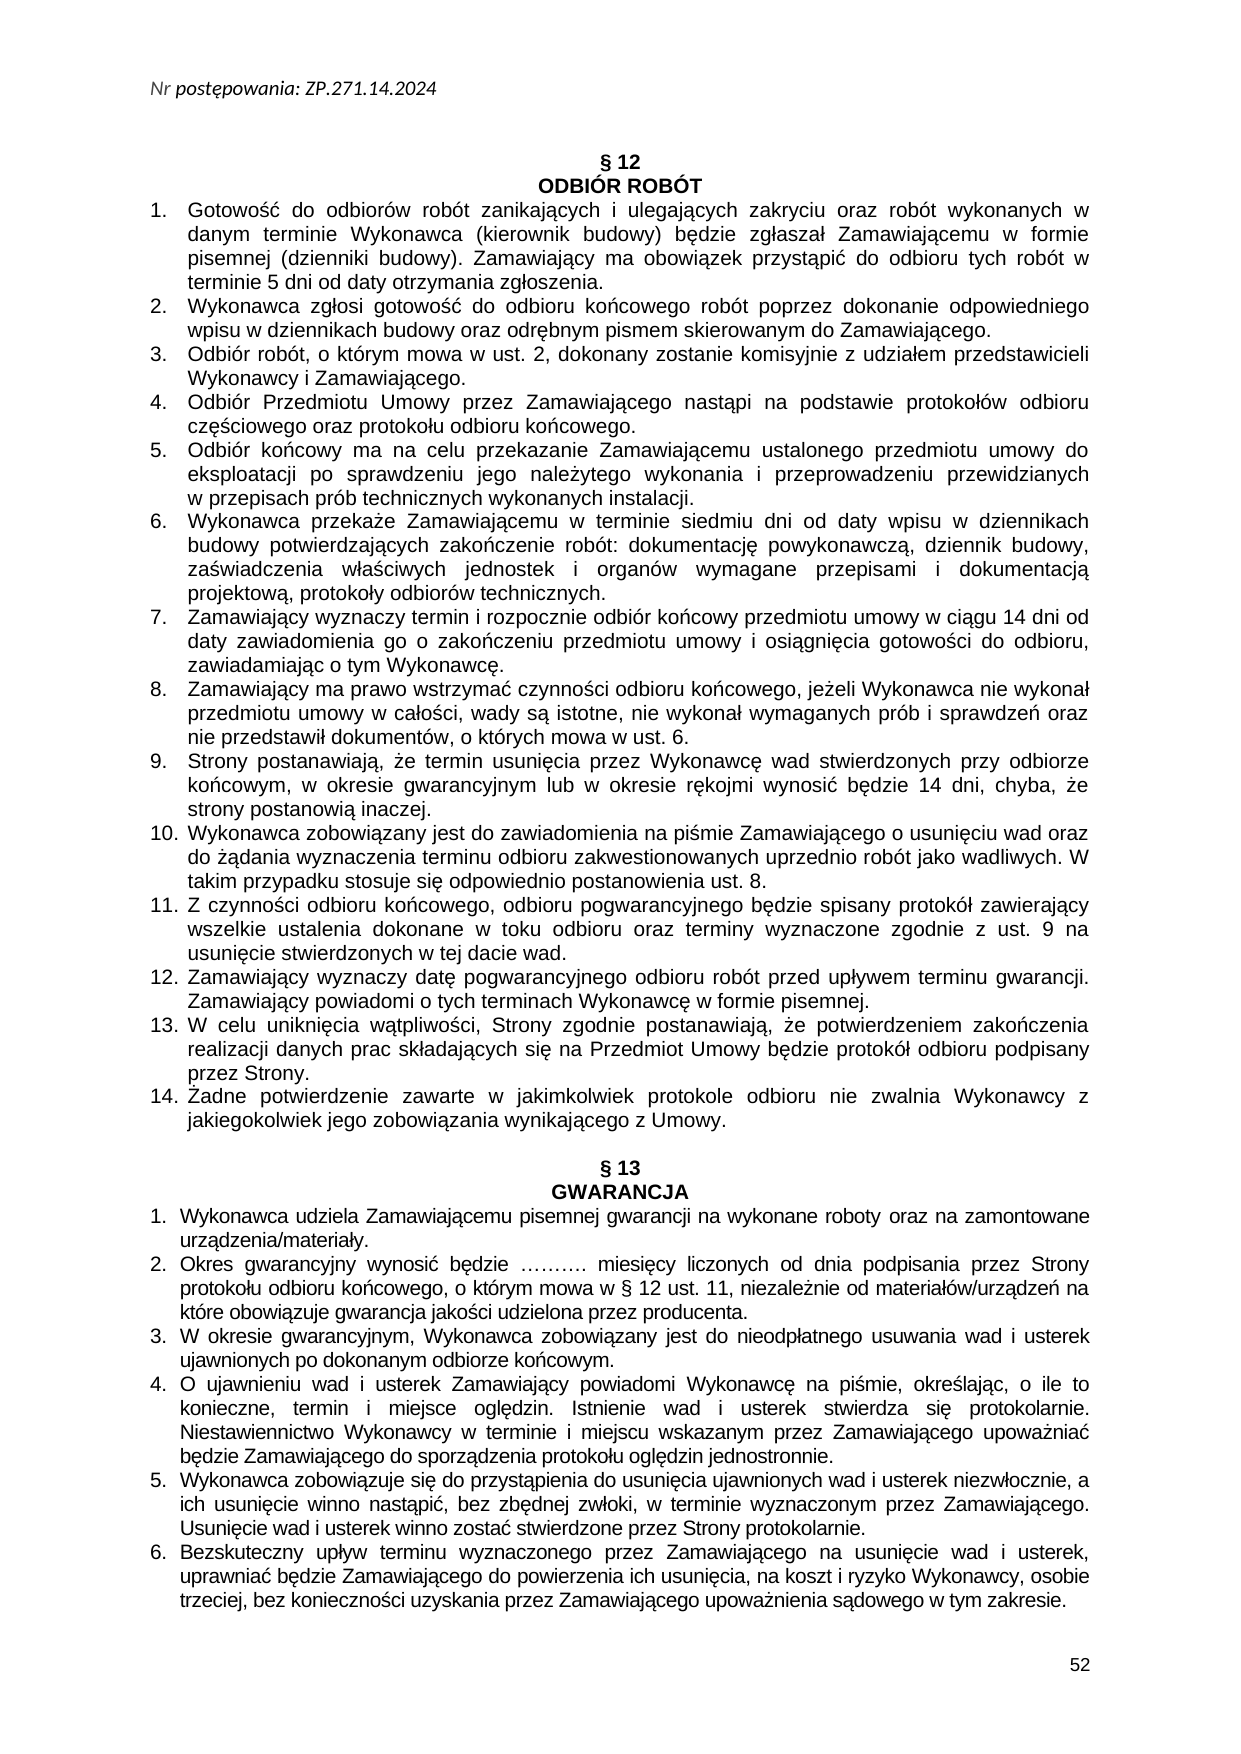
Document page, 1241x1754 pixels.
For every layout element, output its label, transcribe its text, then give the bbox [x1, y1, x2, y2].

list W okresie gwarancyjnym, Wykonawca zobowiązany jest do nieodpłatnego usuwania wad i usterek ujawnionych po dokonanym odbiorze końcowym. [150, 1324, 1090, 1372]
list O ujawnieniu wad i usterek Zamawiający powiadomi Wykonawcę na piśmie, określając, o ile to konieczne, termin i miejsce oględzin. Istnienie wad i usterek stwierdza się protokolarnie. Niestawiennictwo Wykonawcy w terminie i miejscu wskazanym przez Zamawiającego upoważniać będzie Zamawiającego do sporządzenia protokołu oględzin jednostronnie. [150, 1372, 1090, 1468]
list Zamawiający wyznaczy datę pogwarancyjnego odbioru robót przed upływem terminu gwarancji. Zamawiający powiadomi o tych terminach Wykonawcę w formie pisemnej. [150, 964, 1090, 1012]
list Zamawiający ma prawo wstrzymać czynności odbioru końcowego, jeżeli Wykonawca nie wykonał przedmiotu umowy w całości, wady są istotne, nie wykonał wymaganych prób i sprawdzeń oraz nie przedstawił dokumentów, o których mowa w ust. 6. [150, 677, 1090, 749]
text § 12 ODBIÓR ROBÓT [150, 150, 1090, 198]
list Żadne potwierdzenie zawarte w jakimkolwiek protokole odbioru nie zwalnia Wykonawcy z jakiegokolwiek jego zobowiązania wynikającego z Umowy. [150, 1084, 1090, 1132]
list Wykonawca zobowiązuje się do przystąpienia do usunięcia ujawnionych wad i usterek niezwłocznie, a ich usunięcie winno nastąpić, bez zbędnej zwłoki, w terminie wyznaczonym przez Zamawiającego. Usunięcie wad i usterek winno zostać stwierdzone przez Strony protokolarnie. [150, 1468, 1090, 1539]
list W celu uniknięcia wątpliwości, Strony zgodnie postanawiają, że potwierdzeniem zakończenia realizacji danych prac składających się na Przedmiot Umowy będzie protokół odbioru podpisany przez Strony. [150, 1012, 1090, 1084]
list Zamawiający wyznaczy termin i rozpocznie odbiór końcowy przedmiotu umowy w ciągu 14 dni od daty zawiadomienia go o zakończeniu przedmiotu umowy i osiągnięcia gotowości do odbioru, zawiadamiając o tym Wykonawcę. [150, 605, 1090, 677]
list Wykonawca zobowiązany jest do zawiadomienia na piśmie Zamawiającego o usunięciu wad oraz do żądania wyznaczenia terminu odbioru zakwestionowanych uprzednio robót jako wadliwych. W takim przypadku stosuje się odpowiednio postanowienia ust. 8. [150, 821, 1090, 893]
list Bezskuteczny upływ terminu wyznaczonego przez Zamawiającego na usunięcie wad i usterek, uprawniać będzie Zamawiającego do powierzenia ich usunięcia, na koszt i ryzyko Wykonawcy, osobie trzeciej, bez konieczności uzyskania przez Zamawiającego upoważnienia sądowego w tym zakresie. [150, 1539, 1090, 1611]
list Z czynności odbioru końcowego, odbioru pogwarancyjnego będzie spisany protokół zawierający wszelkie ustalenia dokonane w toku odbioru oraz terminy wyznaczone zgodnie z ust. 9 na usunięcie stwierdzonych w tej dacie wad. [150, 893, 1090, 964]
list Wykonawca udziela Zamawiającemu pisemnej gwarancji na wykonane roboty oraz na zamontowane urządzenia/materiały. [150, 1204, 1090, 1252]
list Odbiór Przedmiotu Umowy przez Zamawiającego nastąpi na podstawie protokołów odbioru częściowego oraz protokołu odbioru końcowego. [150, 389, 1090, 437]
list Okres gwarancyjny wynosić będzie ………. miesięcy liczonych od dnia podpisania przez Strony protokołu odbioru końcowego, o którym mowa w § 12 ust. 11, niezależnie od materiałów/urządzeń na które obowiązuje gwarancja jakości udzielona przez producenta. [150, 1252, 1090, 1324]
text § 13 GWARANCJA [150, 1156, 1090, 1204]
list Odbiór robót, o którym mowa w ust. 2, dokonany zostanie komisyjnie z udziałem przedstawicieli Wykonawcy i Zamawiającego. [150, 342, 1090, 389]
list Wykonawca zgłosi gotowość do odbioru końcowego robót poprzez dokonanie odpowiedniego wpisu w dziennikach budowy oraz odrębnym pismem skierowanym do Zamawiającego. [150, 294, 1090, 342]
list Odbiór końcowy ma na celu przekazanie Zamawiającemu ustalonego przedmiotu umowy do eksploatacji po sprawdzeniu jego należytego wykonania i przeprowadzeniu przewidzianych w przepisach prób technicznych wykonanych instalacji. [150, 437, 1090, 509]
list Wykonawca przekaże Zamawiającemu w terminie siedmiu dni od daty wpisu w dziennikach budowy potwierdzających zakończenie robót: dokumentację powykonawczą, dziennik budowy, zaświadczenia właściwych jednostek i organów wymagane przepisami i dokumentacją projektową, protokoły odbiorów technicznych. [150, 509, 1090, 605]
list Strony postanawiają, że termin usunięcia przez Wykonawcę wad stwierdzonych przy odbiorze końcowym, w okresie gwarancyjnym lub w okresie rękojmi wynosić będzie 14 dni, chyba, że strony postanowią inaczej. [150, 749, 1090, 821]
list Gotowość do odbiorów robót zanikających i ulegających zakryciu oraz robót wykonanych w danym terminie Wykonawca (kierownik budowy) będzie zgłaszał Zamawiającemu w formie pisemnej (dzienniki budowy). Zamawiający ma obowiązek przystąpić do odbioru tych robót w terminie 5 dni od daty otrzymania zgłoszenia. [150, 198, 1090, 294]
